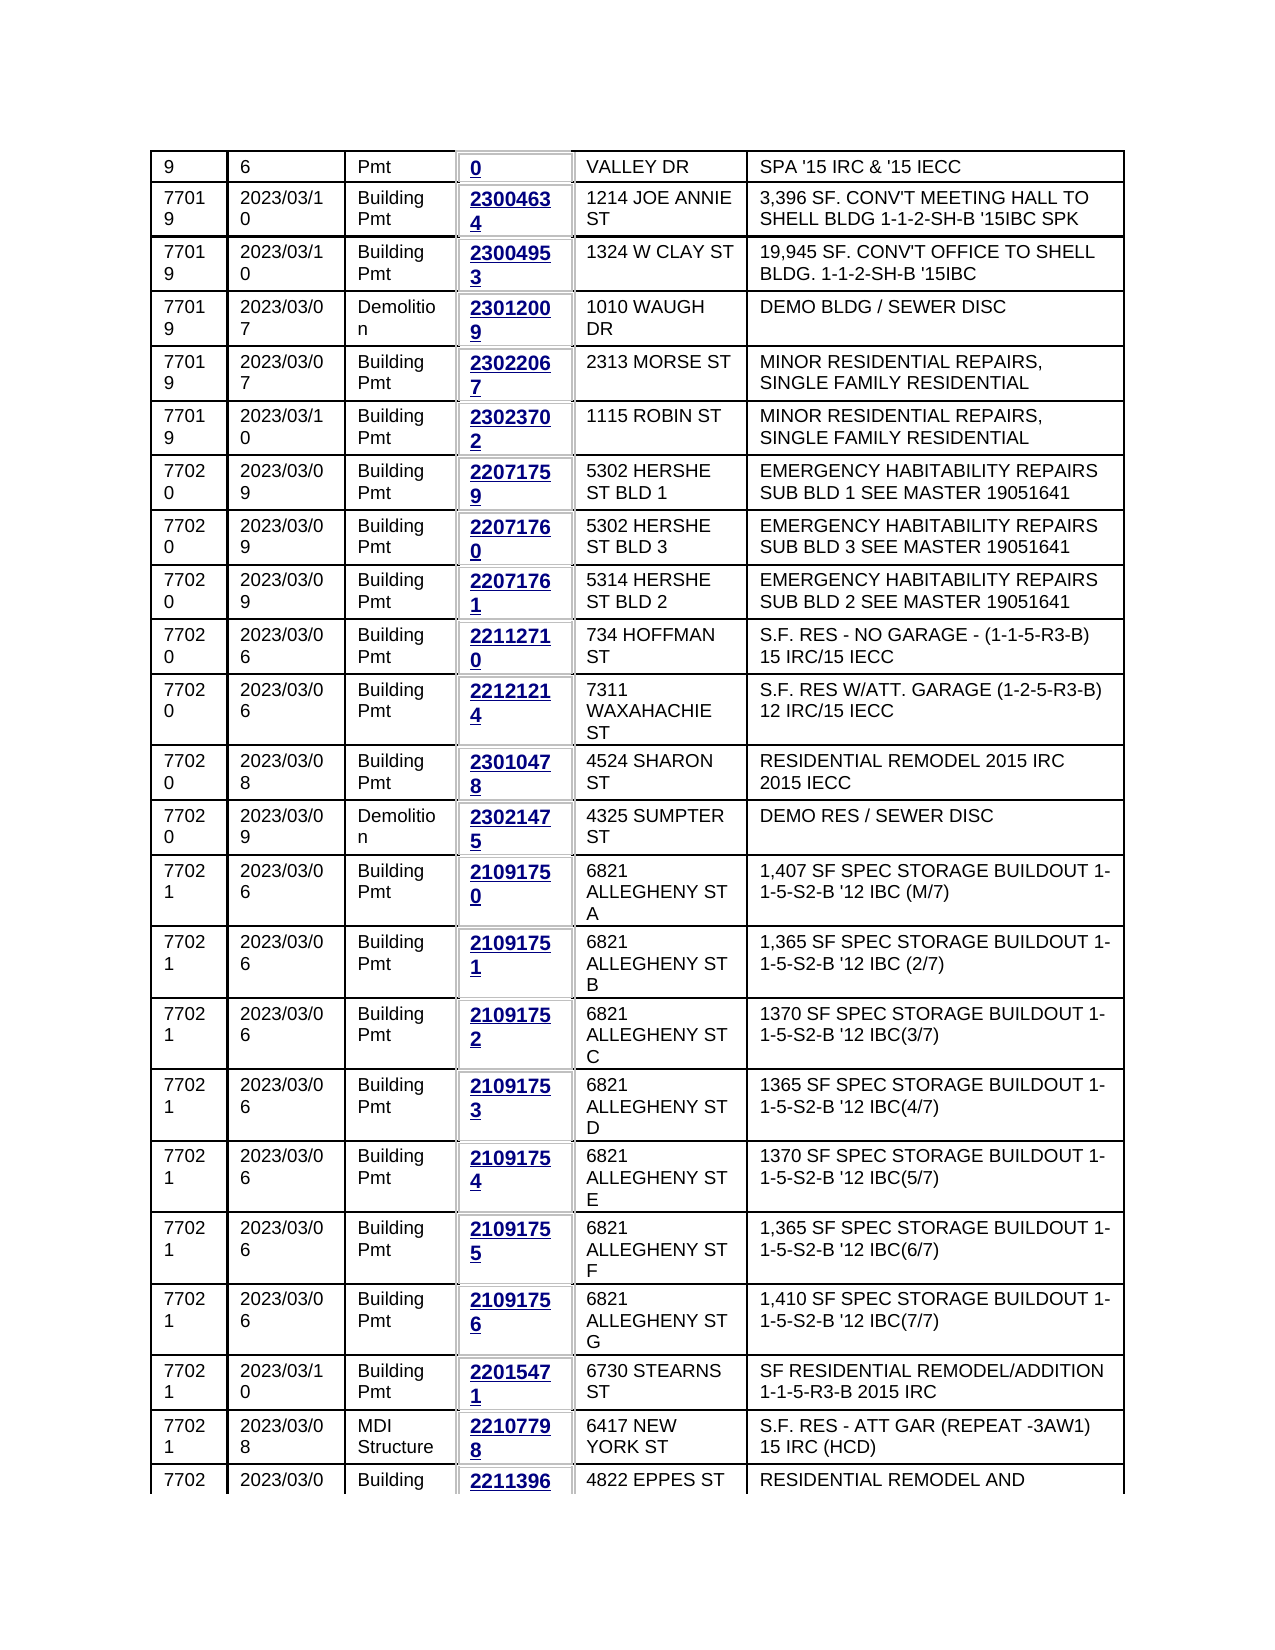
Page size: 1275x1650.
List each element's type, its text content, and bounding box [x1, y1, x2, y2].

table_cell MINOR RESIDENTIAL REPAIRS, SINGLE FAMILY RESIDENTIAL [748, 347, 1123, 399]
table_cell 2023/03/08 [229, 1411, 344, 1463]
table_cell 23004953 [460, 240, 571, 290]
table_cell 22071759 [460, 459, 571, 509]
table_cell 21091750 [460, 858, 571, 925]
table_cell 77019 [152, 402, 226, 454]
table_cell 1,410 SF SPEC STORAGE BUILDOUT 1-1-5-S2-B '12 IBC(7/7) [748, 1285, 1123, 1354]
table_cell 77020 [152, 746, 226, 799]
table_cell 2023/03/09 [229, 456, 344, 509]
table_cell Building Pmt [346, 1070, 455, 1139]
table_cell 2023/03/08 [229, 746, 344, 799]
table_cell Building Pmt [346, 183, 455, 235]
table_cell Building Pmt [346, 856, 455, 925]
table_cell 5302 HERSHE ST BLD 3 [576, 511, 746, 563]
table_cell 21091756 [460, 1287, 571, 1354]
table_cell Building Pmt [346, 999, 455, 1068]
table_cell 23023702 [460, 404, 571, 454]
table_cell Building Pmt [346, 347, 455, 399]
table_cell SF RESIDENTIAL REMODEL/ADDITION 1-1-5-R3-B 2015 IRC [748, 1356, 1123, 1409]
table_cell 22121214 [460, 678, 571, 744]
table_cell 2023/03/09 [229, 566, 344, 618]
table_cell 6417 NEW YORK ST [576, 1411, 746, 1463]
table_cell 23004634 [460, 186, 571, 235]
table_cell 77021 [152, 1465, 226, 1494]
table_cell 21091754 [460, 1144, 571, 1211]
table_cell 77021 [152, 856, 226, 925]
table_cell 2023/03/06 [229, 999, 344, 1068]
table_cell 2023/03/10 [229, 238, 344, 290]
table_cell 22107798 [460, 1413, 571, 1463]
table_cell 21091753 [460, 1073, 571, 1139]
table_cell Building Pmt [346, 456, 455, 509]
table_cell 77019 [152, 183, 226, 235]
table_cell 21091755 [460, 1216, 571, 1282]
table_cell 6821 ALLEGHENY ST A [576, 856, 746, 925]
table_cell 77021 [152, 1213, 226, 1282]
table_cell S.F. RES W/ATT. GARAGE (1-2-5-R3-B) 12 IRC/15 IECC [748, 675, 1123, 744]
table_cell 77020 [152, 456, 226, 509]
table_cell MDI Structure [346, 1411, 455, 1463]
table_cell 6730 STEARNS ST [576, 1356, 746, 1409]
table_cell 23022067 [460, 350, 571, 399]
table_cell 2023/03/06 [229, 1213, 344, 1282]
table_cell 77020 [152, 675, 226, 744]
table_cell 77021 [152, 1356, 226, 1409]
table_cell 7311 WAXAHACHIE ST [576, 675, 746, 744]
table_cell 77019 [152, 238, 226, 290]
table_cell 5314 HERSHE ST BLD 2 [576, 566, 746, 618]
table_cell 22015471 [460, 1359, 571, 1409]
table_cell EMERGENCY HABITABILITY REPAIRS SUB BLD 2 SEE MASTER 19051641 [748, 566, 1123, 618]
table_cell Building Pmt [346, 402, 455, 454]
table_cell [748, 1465, 1123, 1494]
table_cell 77020 [152, 620, 226, 673]
table_cell 77019 [152, 292, 226, 345]
table_cell 77021 [152, 1142, 226, 1211]
table_cell 2023/03/06 [229, 675, 344, 744]
table_cell 77021 [152, 1070, 226, 1139]
table_cell Demolition [346, 801, 455, 854]
table_cell Demolition [346, 292, 455, 345]
table_cell 6821 ALLEGHENY ST F [576, 1213, 746, 1282]
table_cell 734 HOFFMAN ST [576, 620, 746, 673]
table_cell 2023/03/10 [229, 1356, 344, 1409]
table_cell 6821 ALLEGHENY ST G [576, 1285, 746, 1354]
table_cell 5302 HERSHE ST BLD 1 [576, 456, 746, 509]
table_cell Building Pmt [346, 746, 455, 799]
table_cell 2023/03/10 [229, 402, 344, 454]
table_cell 1,365 SF SPEC STORAGE BUILDOUT 1-1-5-S2-B '12 IBC(6/7) [748, 1213, 1123, 1282]
table_cell 1010 WAUGH DR [576, 292, 746, 345]
table_cell DEMO RES / SEWER DISC [748, 801, 1123, 854]
table_cell 4325 SUMPTER ST [576, 801, 746, 854]
table_cell Building Pmt [346, 152, 455, 181]
table_cell 19,945 SF. CONV'T OFFICE TO SHELL BLDG. 1-1-2-SH-B '15IBC [748, 238, 1123, 290]
table_cell 6821 ALLEGHENY ST E [576, 1142, 746, 1211]
table_cell 2023/03/06 [229, 1465, 344, 1494]
table_cell 1,365 SF SPEC STORAGE BUILDOUT 1-1-5-S2-B '12 IBC (2/7) [748, 927, 1123, 997]
table_cell 1370 SF SPEC STORAGE BUILDOUT 1-1-5-S2-B '12 IBC(3/7) [748, 999, 1123, 1068]
table_cell Building Pmt [346, 620, 455, 673]
table_cell 21091752 [460, 1001, 571, 1068]
table_cell RESIDENTIAL REMODEL 2015 IRC 2015 IECC [748, 746, 1123, 799]
table_cell Building Pmt [346, 511, 455, 563]
table_cell EMERGENCY HABITABILITY REPAIRS SUB BLD 3 SEE MASTER 19051641 [748, 511, 1123, 563]
table_cell 1214 JOE ANNIE ST [576, 183, 746, 235]
table_cell Building Pmt [346, 1285, 455, 1354]
table_cell 77021 [152, 999, 226, 1068]
table_cell 2023/03/07 [229, 292, 344, 345]
table_cell 1365 SF SPEC STORAGE BUILDOUT 1-1-5-S2-B '12 IBC(4/7) [748, 1070, 1123, 1139]
table_cell 22071760 [460, 514, 571, 563]
table_cell 23021475 [460, 804, 571, 854]
table_cell Building Pmt [346, 927, 455, 997]
table_cell 77021 [152, 927, 226, 997]
table_cell 2023/03/06 [229, 1142, 344, 1211]
table_cell 2023/03/06 [229, 1070, 344, 1139]
table_cell 6821 ALLEGHENY ST C [576, 999, 746, 1068]
table_cell 77021 [152, 1411, 226, 1463]
table_cell 2313 MORSE ST [576, 347, 746, 399]
table_cell 22071761 [460, 568, 571, 618]
table_cell 2023/03/06 [229, 927, 344, 997]
table_cell Building Pmt [346, 1142, 455, 1211]
table_cell 77020 [152, 566, 226, 618]
table_cell 6821 ALLEGHENY ST D [576, 1070, 746, 1139]
table_cell 77020 [152, 511, 226, 563]
table_cell 2023/03/06 [229, 620, 344, 673]
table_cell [748, 152, 1123, 181]
table_cell 4822 EPPES ST [576, 1465, 746, 1494]
table_cell S.F. RES - ATT GAR (REPEAT -3AW1) 15 IRC (HCD) [748, 1411, 1123, 1463]
table_cell 3,396 SF. CONV'T MEETING HALL TO SHELL BLDG 1-1-2-SH-B '15IBC SPK [748, 183, 1123, 235]
table_cell 23012009 [460, 295, 571, 345]
table_cell Building Pmt [346, 1213, 455, 1282]
table_cell Building Pmt [346, 238, 455, 290]
table_cell 77019 [152, 347, 226, 399]
table_cell 2454 PINE VALLEY DR [576, 152, 746, 181]
table_cell Building Pmt [346, 1356, 455, 1409]
table_cell MINOR RESIDENTIAL REPAIRS, SINGLE FAMILY RESIDENTIAL [748, 402, 1123, 454]
table_cell 77019 [152, 152, 226, 181]
table_cell 6821 ALLEGHENY ST B [576, 927, 746, 997]
table_cell 23010478 [460, 749, 571, 799]
table_cell 4524 SHARON ST [576, 746, 746, 799]
table_cell Building Pmt [346, 566, 455, 618]
table_cell Building Pmt [346, 675, 455, 744]
table_cell 2023/03/09 [229, 511, 344, 563]
table_cell 22112710 [460, 623, 571, 673]
table_cell Building Pmt [346, 1465, 455, 1494]
table_cell 1,407 SF SPEC STORAGE BUILDOUT 1-1-5-S2-B '12 IBC (M/7) [748, 856, 1123, 925]
table_cell EMERGENCY HABITABILITY REPAIRS SUB BLD 1 SEE MASTER 19051641 [748, 456, 1123, 509]
table_cell 22113966 [460, 1468, 571, 1494]
table_cell DEMO BLDG / SEWER DISC [748, 292, 1123, 345]
table_cell 2023/03/10 [229, 183, 344, 235]
table_cell 1115 ROBIN ST [576, 402, 746, 454]
table_cell 77021 [152, 1285, 226, 1354]
table_cell 21091751 [460, 930, 571, 997]
table_cell 77020 [152, 801, 226, 854]
table_cell 22107920 [460, 155, 571, 181]
table_cell 2023/03/06 [229, 1285, 344, 1354]
table_cell 1370 SF SPEC STORAGE BUILDOUT 1-1-5-S2-B '12 IBC(5/7) [748, 1142, 1123, 1211]
table_cell S.F. RES - NO GARAGE - (1-1-5-R3-B) 15 IRC/15 IECC [748, 620, 1123, 673]
table_cell 2023/03/09 [229, 801, 344, 854]
table_cell 2023/03/06 [229, 152, 344, 181]
table_cell 2023/03/07 [229, 347, 344, 399]
table_cell 1324 W CLAY ST [576, 238, 746, 290]
table_cell 2023/03/06 [229, 856, 344, 925]
